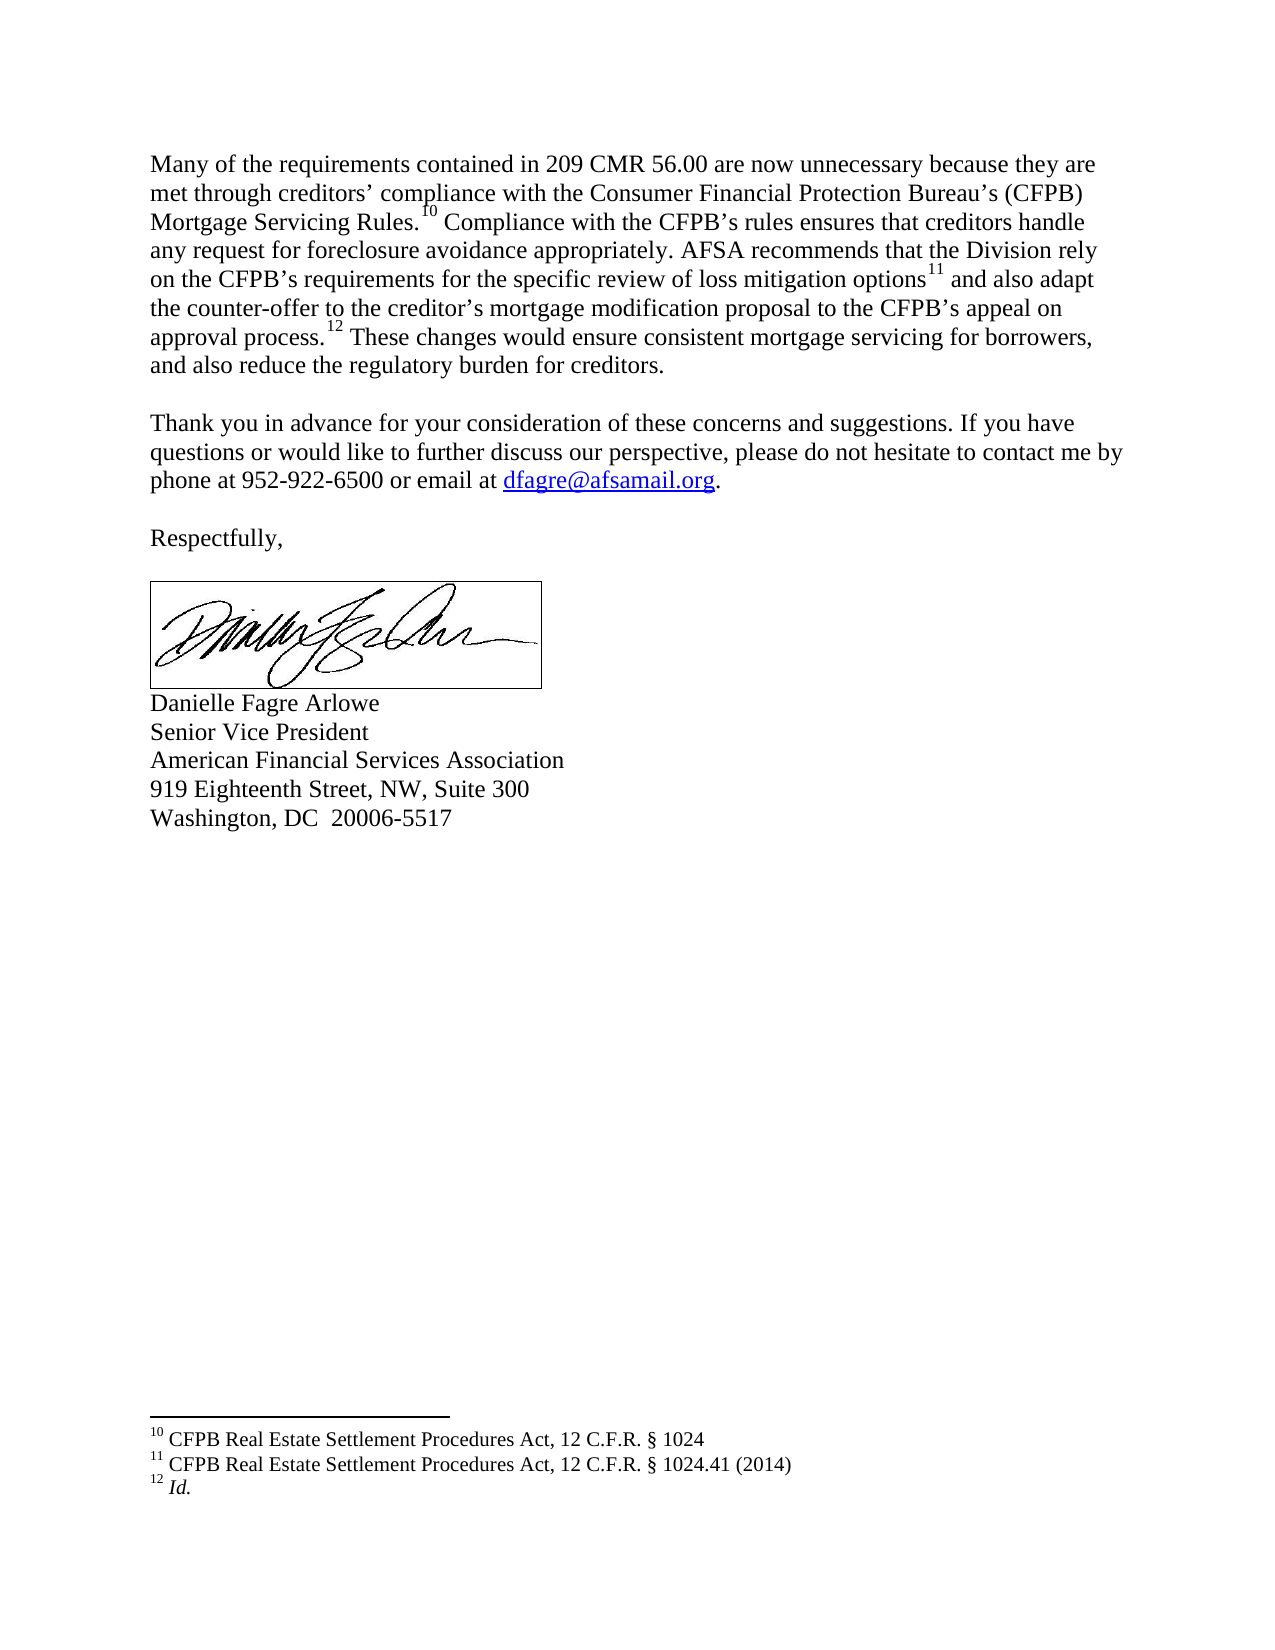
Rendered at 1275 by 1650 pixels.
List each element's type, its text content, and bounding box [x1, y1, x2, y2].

text 12 Id. [150, 1475, 1135, 1499]
text 919 Eighteenth Street, NW, Suite 300 [150, 774, 1135, 803]
picture [151, 582, 541, 688]
text Respectfully, [150, 523, 1135, 552]
text Senior Vice President [150, 717, 1135, 746]
text Washington, DC 20006-5517 [150, 803, 1135, 832]
text Thank you in advance for your consideration of these concerns and suggestions. If you have questions or would like to further discuss our perspective, please do not hesitate to contact me by phone at 952-922-6500 or email at dfagre@afsamail.org. [150, 408, 1128, 494]
text American Financial Services Association [150, 746, 1135, 774]
text Danielle Fagre Arlowe [150, 688, 1135, 717]
text 11 CFPB Real Estate Settlement Procedures Act, 12 C.F.R. § 1024.41 (2014) [150, 1451, 1135, 1475]
text 10 CFPB Real Estate Settlement Procedures Act, 12 C.F.R. § 1024 [150, 1425, 1135, 1451]
text Many of the requirements contained in 209 CMR 56.00 are now unnecessary because they are met through creditors’ compliance with the Consumer Financial Protection Bureau’s (CFPB) Mortgage Servicing Rules.10 Compliance with the CFPB’s rules ensures that creditors handle any request for foreclosure avoidance appropriately. AFSA recommends that the Division rely on the CFPB’s requirements for the specific review of loss mitigation options11 and also adapt the counter-offer to the creditor’s mortgage modification proposal to the CFPB’s appeal on approval process.12 These changes would ensure consistent mortgage servicing for borrowers, and also reduce the regulatory burden for creditors. [150, 149, 1101, 379]
